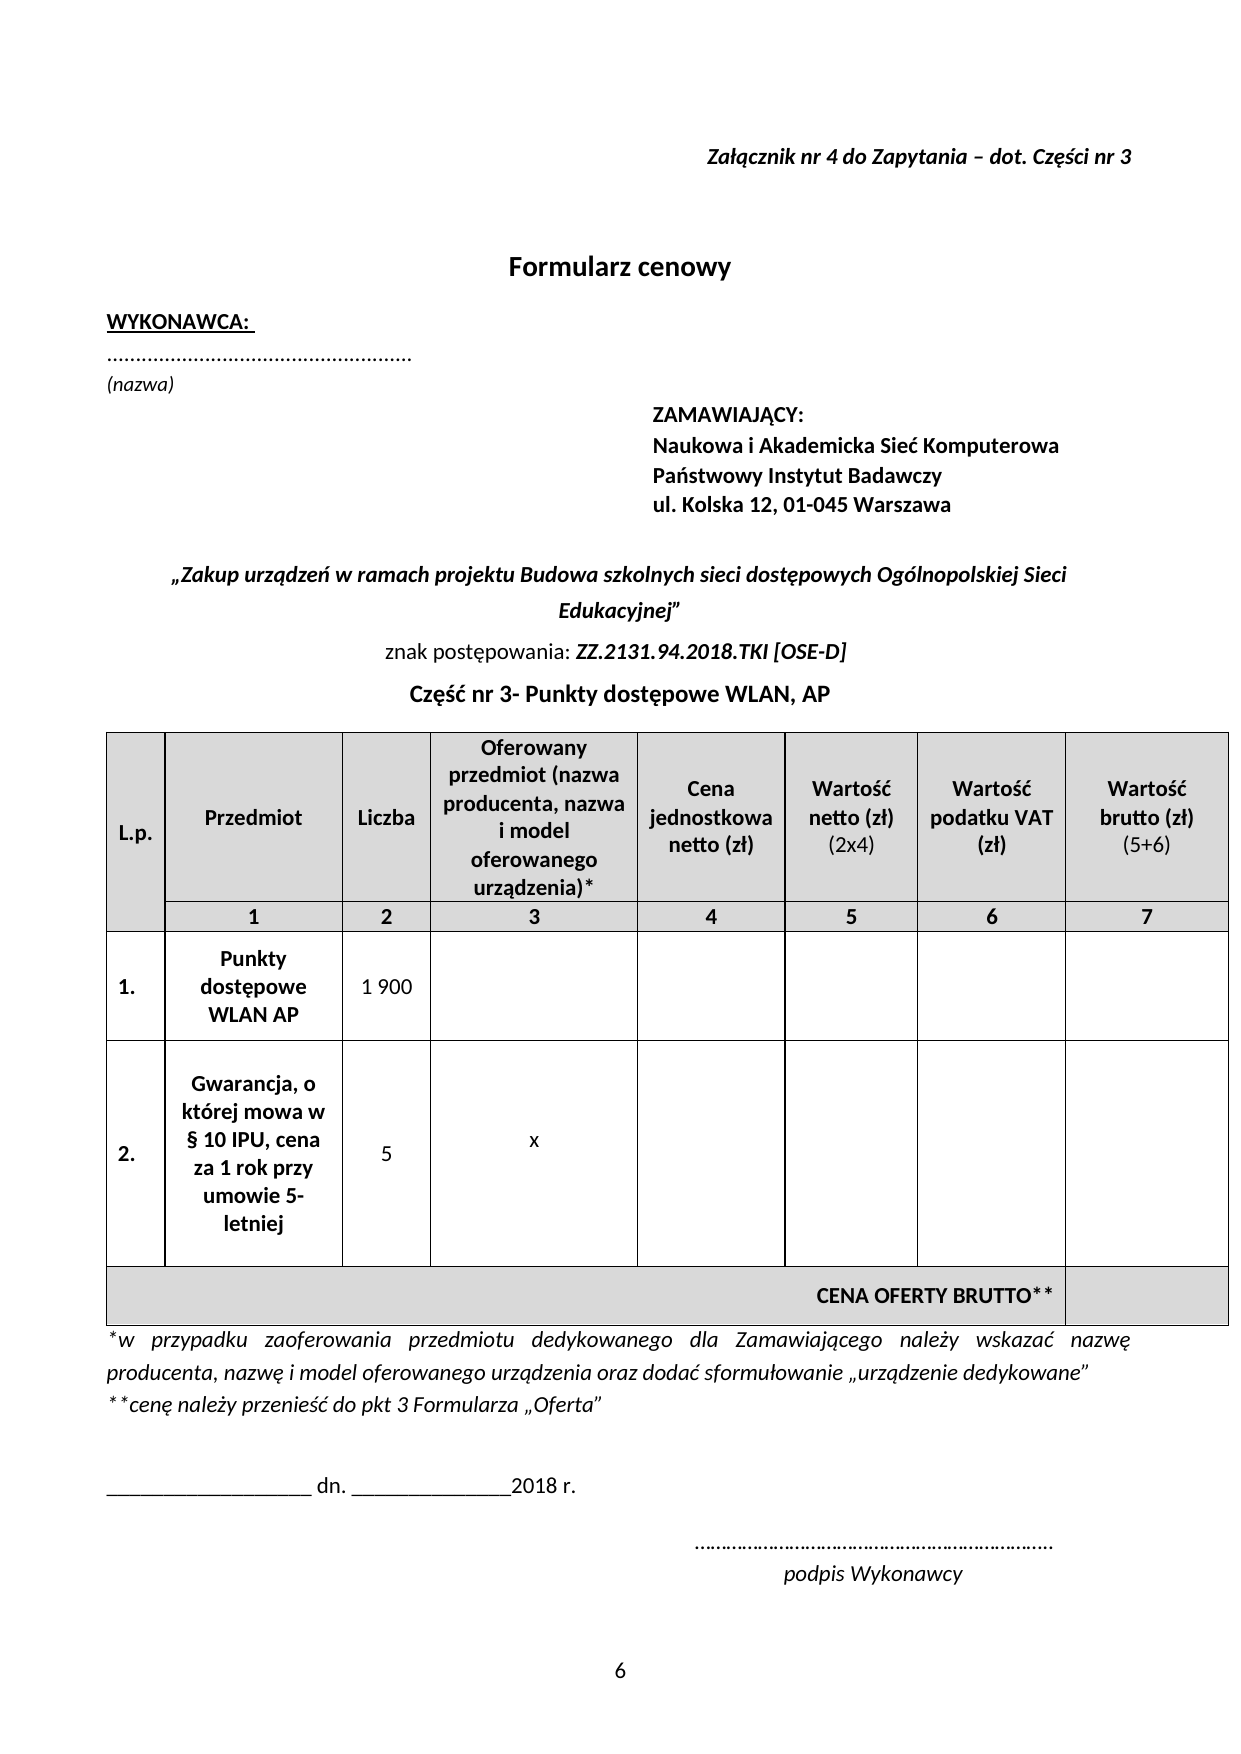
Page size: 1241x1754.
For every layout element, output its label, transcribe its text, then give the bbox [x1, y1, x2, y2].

text ………………………………………………………….. [106, 1527, 1134, 1555]
table_cell [918, 932, 1065, 1040]
table_cell [431, 932, 637, 1040]
text Państwowy Instytut Badawczy [653, 461, 1128, 489]
table_header Wartość podatku VAT (zł) [918, 733, 1065, 901]
table_header Wartość brutto (zł) (5+6) [1066, 733, 1228, 901]
table_cell 6 [918, 902, 1065, 931]
text ul. Kolska 12, 01-045 Warszawa [653, 490, 1128, 518]
table_cell Punkty dostępowe WLAN AP [166, 932, 342, 1040]
table_cell 2 [343, 902, 430, 931]
text Formularz cenowy [106, 248, 1134, 283]
text „Zakup urządzeń w ramach projektu Budowa szkolnych sieci dostępowych Ogólnopolskiej Sieci Edukacyjnej” [106, 561, 1134, 624]
text (nazwa) [106, 371, 461, 397]
text Załącznik nr 4 do Zapytania – dot. Części nr 3 [106, 142, 1134, 170]
table_cell 5 [343, 1041, 430, 1266]
text Część nr 3- Punkty dostępowe WLAN, AP [106, 678, 1134, 708]
table_cell [786, 1041, 917, 1266]
text podpis Wykonawcy [106, 1559, 1134, 1587]
table_cell [918, 1041, 1065, 1266]
table_cell [1066, 1267, 1228, 1324]
table_cell [1066, 1041, 1228, 1266]
text **cenę należy przenieść do pkt 3 Formularza „Oferta” [106, 1390, 1134, 1418]
table_header Przedmiot [166, 733, 342, 901]
table_cell 2. [107, 1041, 164, 1266]
table_cell x [431, 1041, 637, 1266]
table_header Oferowany przedmiot (nazwa producenta, nazwa i model oferowanego urządzenia)* [431, 733, 637, 901]
table_cell 7 [1066, 902, 1228, 931]
table_cell 1. [107, 932, 164, 1040]
table_cell 1 900 [343, 932, 430, 1040]
text Naukowa i Akademicka Sieć Komputerowa [653, 431, 1128, 459]
table_cell 4 [638, 902, 784, 931]
table_cell [638, 932, 784, 1040]
table_cell [1066, 932, 1228, 1040]
text WYKONAWCA: [106, 307, 461, 335]
table_header Cena jednostkowa netto (zł) [638, 733, 784, 901]
text *w przypadku zaoferowania przedmiotu dedykowanego dla Zamawiającego należy wskazać nazwę producenta, nazwę i model oferowanego urządzenia oraz dodać sformułowanie „urządzenie dedykowane” [106, 1326, 1134, 1386]
table_header Wartość netto (zł) (2x4) [786, 733, 917, 901]
table_cell 5 [786, 902, 917, 931]
text __________________ dn. ______________2018 r. [106, 1471, 1134, 1499]
text ZAMAWIAJĄCY: [653, 401, 1134, 429]
table_cell [786, 932, 917, 1040]
table_cell Gwarancja, o której mowa w § 10 IPU, cena za 1 rok przy umowie 5-letniej [166, 1041, 342, 1266]
text znak postępowania: ZZ.2131.94.2018.TKI [OSE-D] [106, 637, 1128, 665]
table_header L.p. [107, 733, 164, 931]
table_cell [638, 1041, 784, 1266]
table_cell 1 [166, 902, 342, 931]
table_header Liczba [343, 733, 430, 901]
table_cell CENA OFERTY BRUTTO** [107, 1267, 1065, 1324]
table_cell 3 [431, 902, 637, 931]
text ..................................................... [106, 339, 461, 367]
